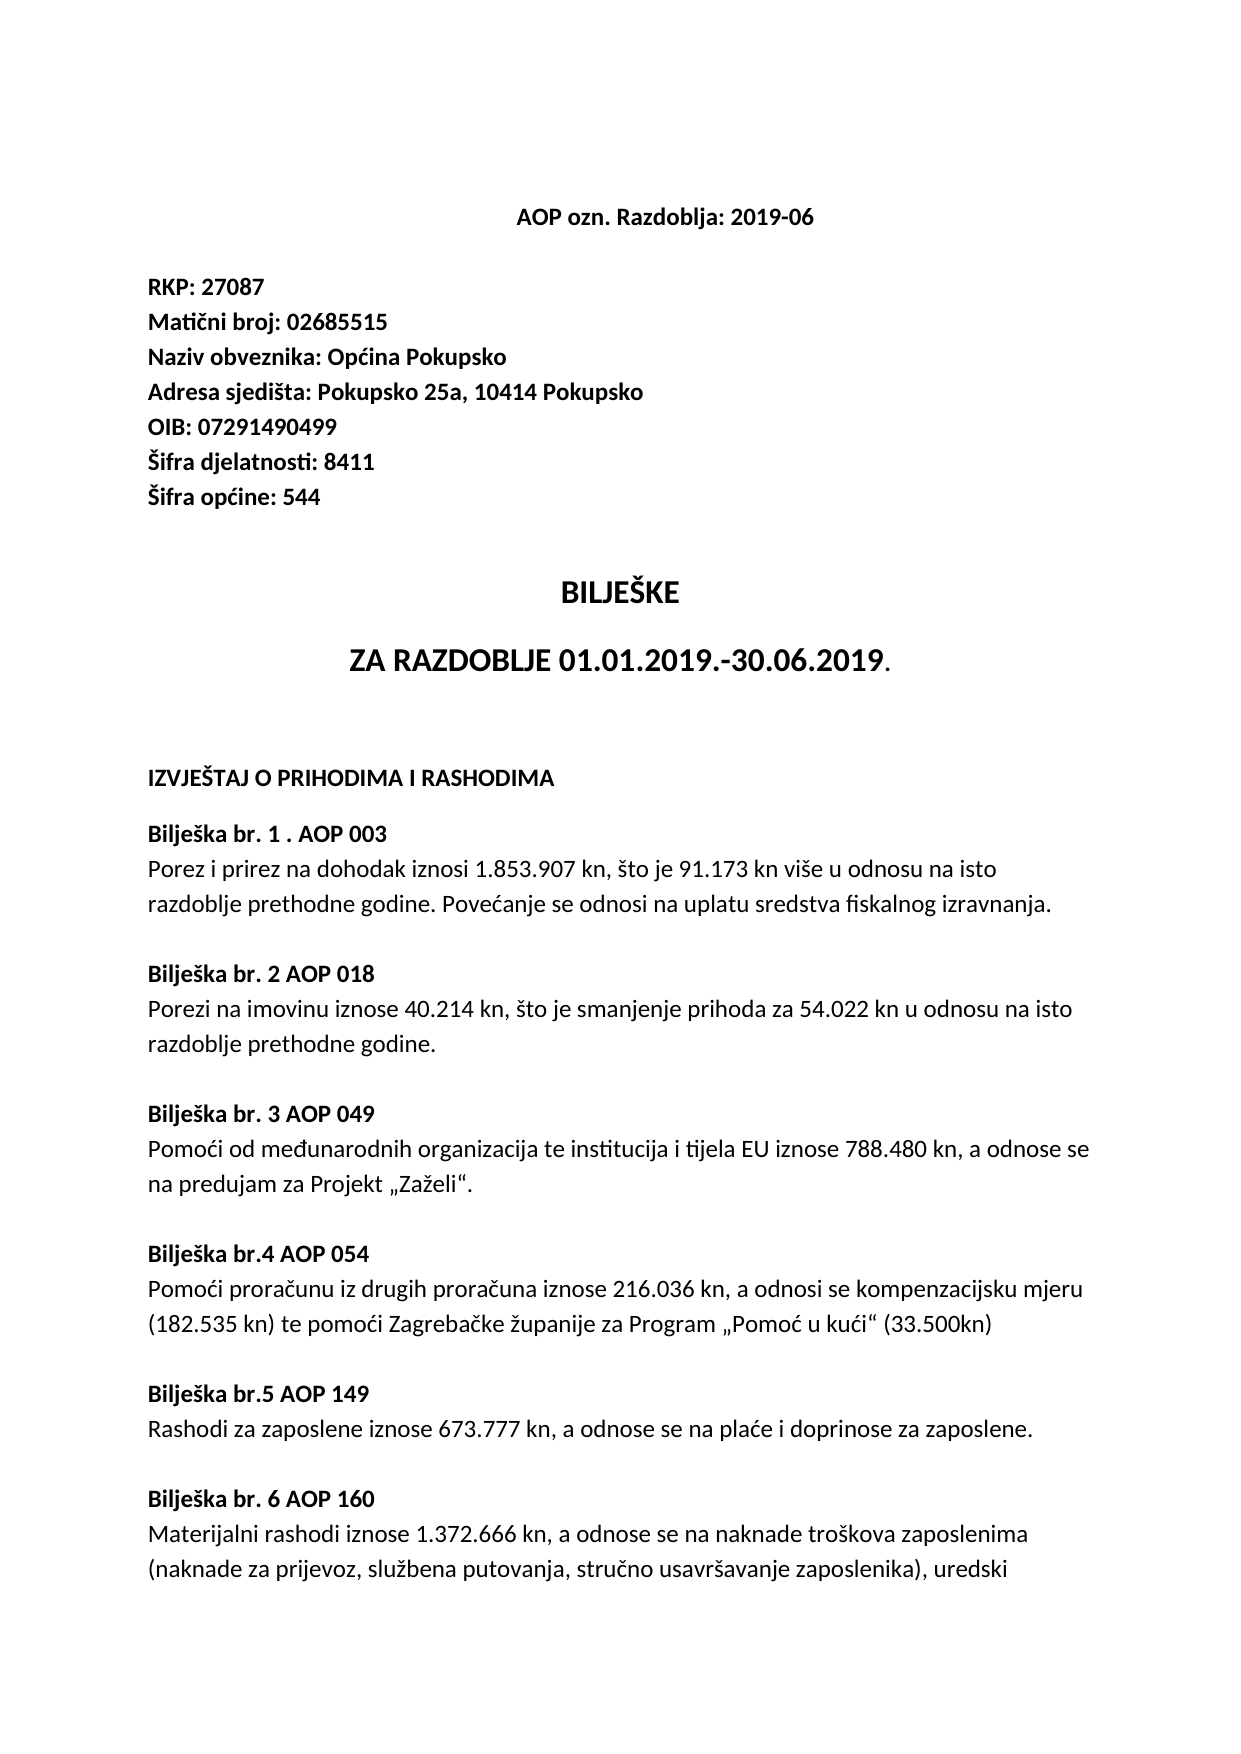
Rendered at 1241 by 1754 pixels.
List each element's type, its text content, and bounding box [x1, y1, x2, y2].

text Pomoći proračunu iz drugih proračuna iznose 216.036 kn, a odnosi se kompenzacijsku mjeru (182.535 kn) te pomoći Zagrebačke županije za Program „Pomoć u kući“ (33.500kn) [148, 1273, 1093, 1339]
text BILJEŠKE [148, 571, 1093, 612]
text Porez i prirez na dohodak iznosi 1.853.907 kn, što je 91.173 kn više u odnosu na isto razdoblje prethodne godine. Povećanje se odnosi na uplatu sredstva fiskalnog izravnanja. [148, 853, 1093, 919]
text RKP: 27087 [148, 271, 1093, 301]
text IZVJEŠTAJ O PRIHODIMA I RASHODIMA [148, 762, 1093, 793]
text Šifra djelatnosti: 8411 [148, 446, 1093, 476]
text Bilješka br.4 AOP 054 [148, 1238, 1093, 1269]
text Rashodi za zaposlene iznose 673.777 kn, a odnose se na plaće i doprinose za zaposlene. [148, 1413, 1093, 1444]
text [148, 1518, 1093, 1584]
text Šifra općine: 544 [148, 481, 1093, 511]
text Pomoći od međunarodnih organizacija te institucija i tijela EU iznose 788.480 kn, a odnose se na predujam za Projekt „Zaželi“. [148, 1133, 1093, 1199]
text Adresa sjedišta: Pokupsko 25a, 10414 Pokupsko [148, 376, 1093, 406]
text Bilješka br. 2 AOP 018 [148, 958, 1093, 989]
text Bilješka br. 1 . AOP 003 [148, 818, 1093, 849]
text Porezi na imovinu iznose 40.214 kn, što je smanjenje prihoda za 54.022 kn u odnosu na isto razdoblje prethodne godine. [148, 993, 1093, 1059]
text Bilješka br. 6 AOP 160 [148, 1483, 1093, 1514]
text OIB: 07291490499 [148, 411, 1093, 441]
text Bilješka br. 3 AOP 049 [148, 1098, 1093, 1129]
text ZA RAZDOBLJE 01.01.2019.-30.06.2019. [148, 639, 1093, 680]
text Naziv obveznika: Općina Pokupsko [148, 341, 1093, 371]
text Bilješka br.5 AOP 149 [148, 1378, 1093, 1409]
text Matični broj: 02685515 [148, 306, 1093, 336]
text AOP ozn. Razdoblja: 2019-06 [148, 201, 1093, 231]
